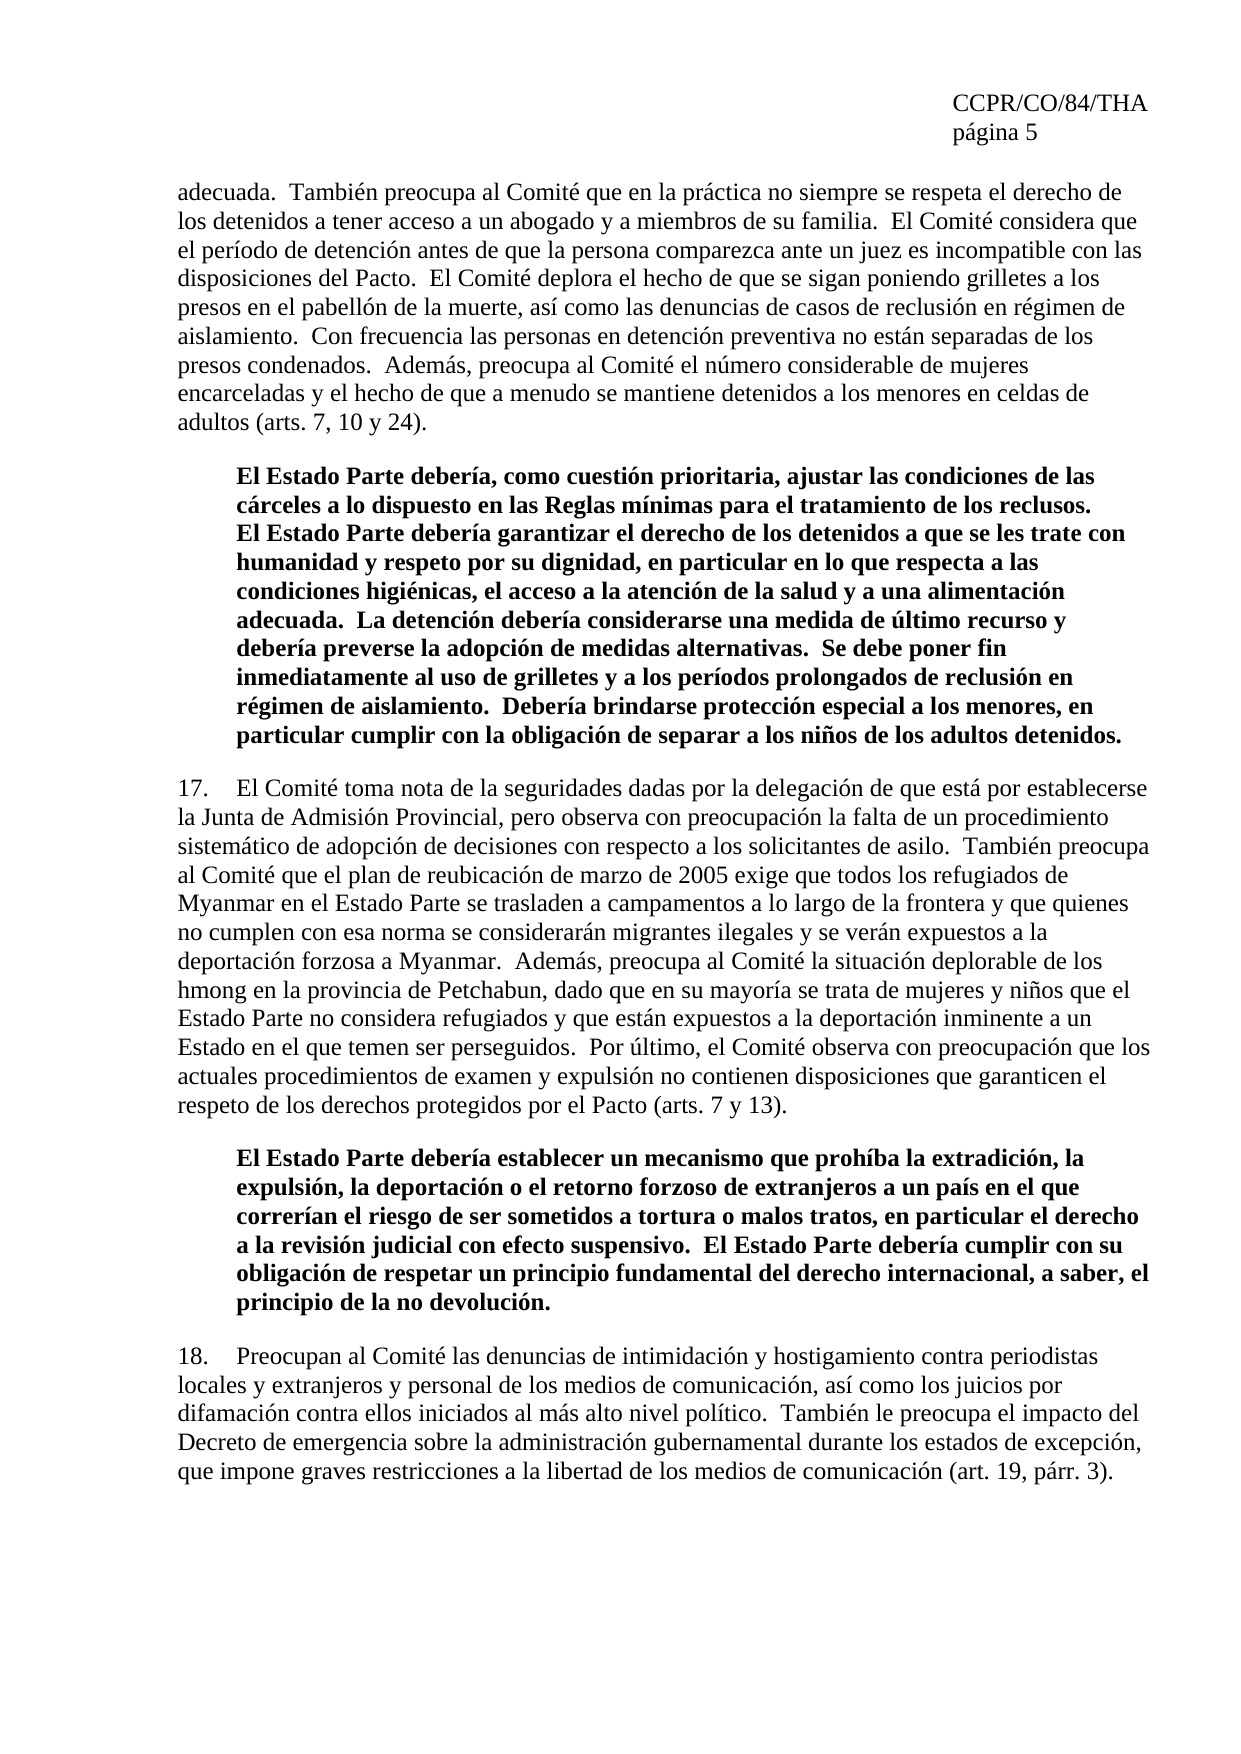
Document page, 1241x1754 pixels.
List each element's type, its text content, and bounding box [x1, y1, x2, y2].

text El Estado Parte debería, como cuestión prioritaria, ajustar las condiciones de las cárceles a lo dispuesto en las Reglas mínimas para el tratamiento de los reclusos. El Estado Parte debería garantizar el derecho de los detenidos a que se les trate con humanidad y respeto por su dignidad, en particular en lo que respecta a las condiciones higiénicas, el acceso a la atención de la salud y a una alimentación adecuada. La detención debería considerarse una medida de último recurso y debería preverse la adopción de medidas alternativas. Se debe poner fin inmediatamente al uso de grilletes y a los períodos prolongados de reclusión en régimen de aislamiento. Debería brindarse protección especial a los menores, en particular cumplir con la obligación de separar a los niños de los adultos detenidos. [236, 461, 1152, 748]
text 18. Preocupan al Comité las denuncias de intimidación y hostigamiento contra periodistas locales y extranjeros y personal de los medios de comunicación, así como los juicios por difamación contra ellos iniciados al más alto nivel político. También le preocupa el impacto del Decreto de emergencia sobre la administración gubernamental durante los estados de excepción, que impone graves restricciones a la libertad de los medios de comunicación (art. 19, párr. 3). [177, 1341, 1152, 1485]
text El Estado Parte debería establecer un mecanismo que prohíba la extradición, la expulsión, la deportación o el retorno forzoso de extranjeros a un país en el que correrían el riesgo de ser sometidos a tortura o malos tratos, en particular el derecho a la revisión judicial con efecto suspensivo. El Estado Parte debería cumplir con su obligación de respetar un principio fundamental del derecho internacional, a saber, el principio de la no devolución. [236, 1143, 1152, 1316]
text 17. El Comité toma nota de la seguridades dadas por la delegación de que está por establecerse la Junta de Admisión Provincial, pero observa con preocupación la falta de un procedimiento sistemático de adopción de decisiones con respecto a los solicitantes de asilo. También preocupa al Comité que el plan de reubicación de marzo de 2005 exige que todos los refugiados de Myanmar en el Estado Parte se trasladen a campamentos a lo largo de la frontera y que quienes no cumplen con esa norma se considerarán migrantes ilegales y se verán expuestos a la deportación forzosa a Myanmar. Además, preocupa al Comité la situación deplorable de los hmong en la provincia de Petchabun, dado que en su mayoría se trata de mujeres y niños que el Estado Parte no considera refugiados y que están expuestos a la deportación inminente a un Estado en el que temen ser perseguidos. Por último, el Comité observa con preocupación que los actuales procedimientos de examen y expulsión no contienen disposiciones que garanticen el respeto de los derechos protegidos por el Pacto (arts. 7 y 13). [177, 773, 1152, 1118]
